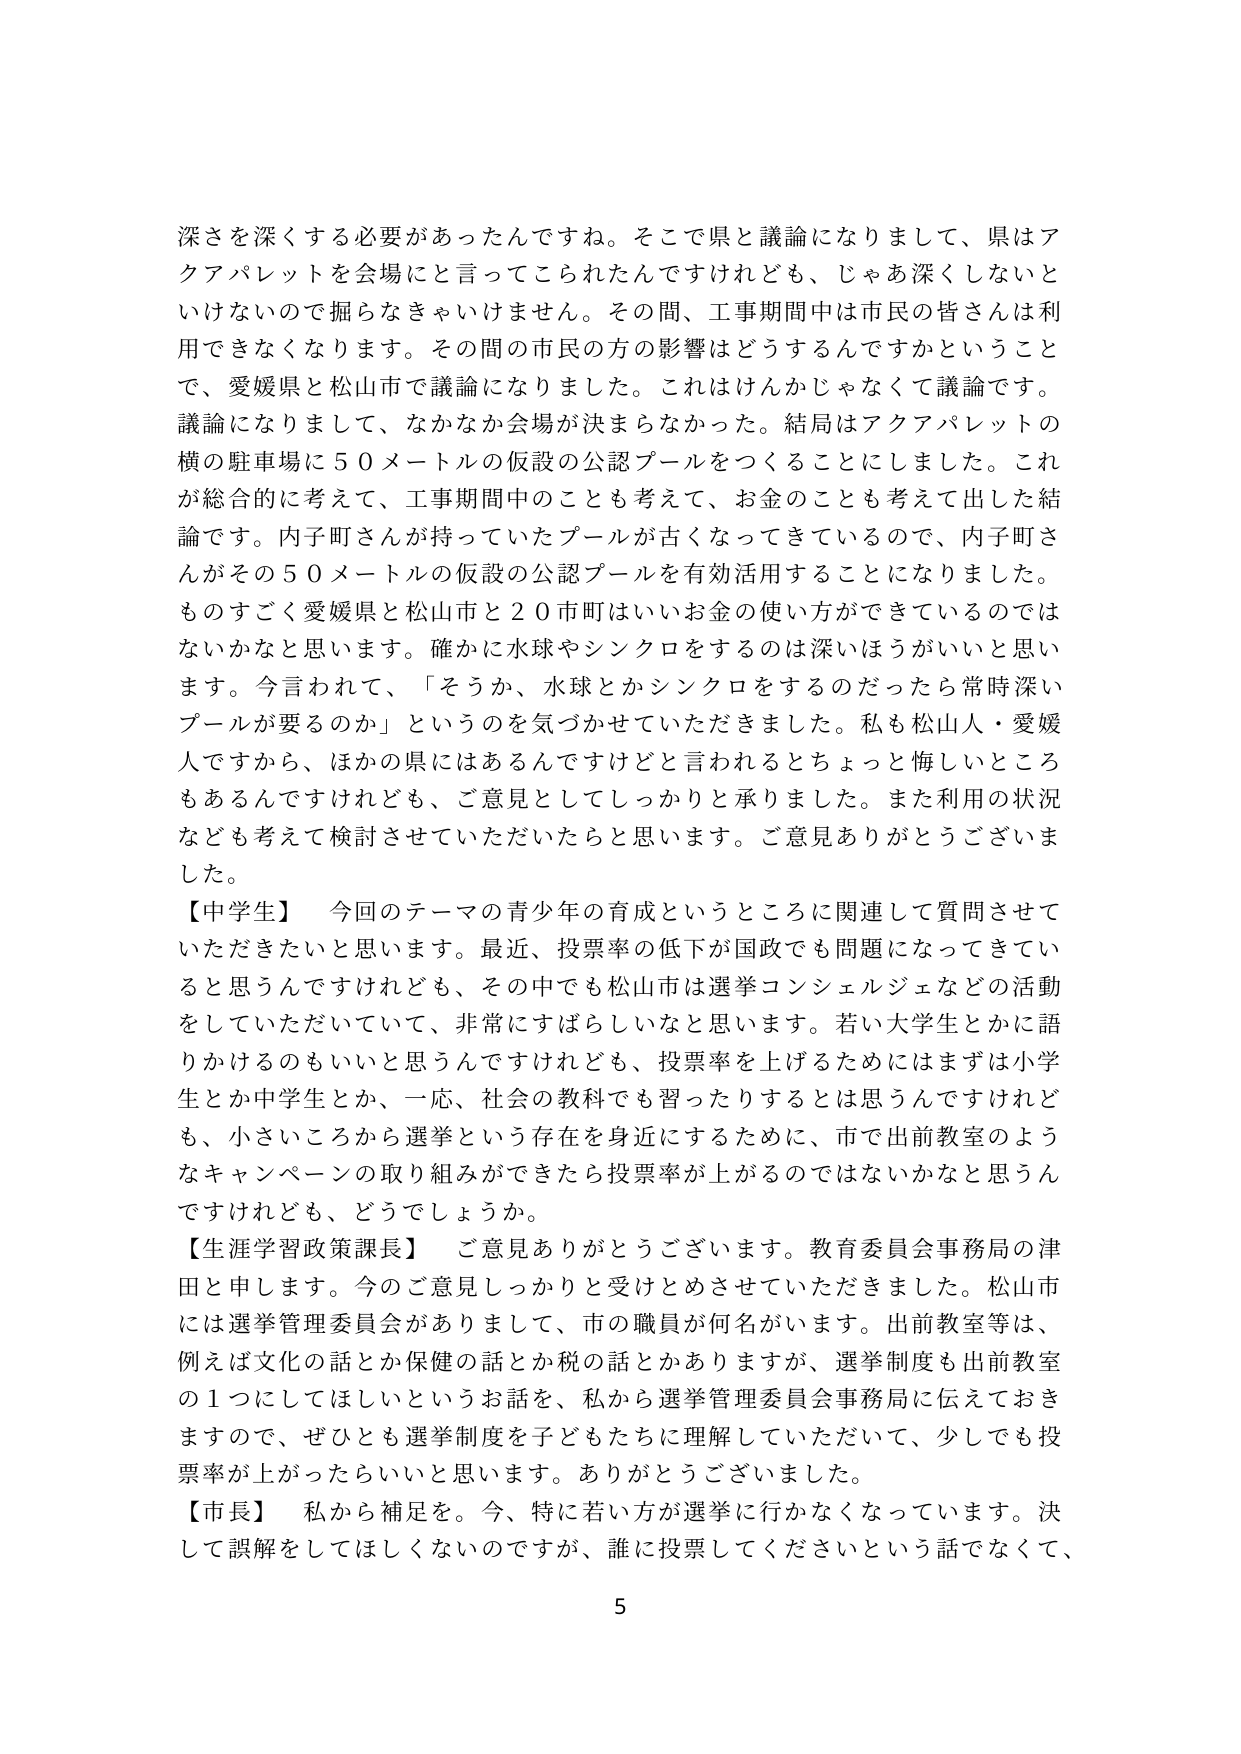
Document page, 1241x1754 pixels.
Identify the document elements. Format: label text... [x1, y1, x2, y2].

text 【生涯学習政策課長】 ご意見ありがとうございます。教育委員会事務局の津田と申します。今のご意見しっかりと受けとめさせていただきました。松山市には選挙管理委員会がありまして、市の職員が何名がいます。出前教室等は、例えば文化の話とか保健の話とか税の話とかありますが、選挙制度も出前教室の１つにしてほしいというお話を、私から選挙管理委員会事務局に伝えておきますので、ぜひとも選挙制度を子どもたちに理解していただいて、少しでも投票率が上がったらいいと思います。ありがとうございました。 [177, 1229, 1063, 1492]
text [177, 1492, 1063, 1567]
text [177, 217, 1063, 892]
text 【中学生】 今回のテーマの青少年の育成というところに関連して質問させていただきたいと思います。最近、投票率の低下が国政でも問題になってきていると思うんですけれども、その中でも松山市は選挙コンシェルジェなどの活動をしていただいていて、非常にすばらしいなと思います。若い大学生とかに語りかけるのもいいと思うんですけれども、投票率を上げるためにはまずは小学生とか中学生とか、一応、社会の教科でも習ったりするとは思うんですけれども、小さいころから選挙という存在を身近にするために、市で出前教室のようなキャンペーンの取り組みができたら投票率が上がるのではないかなと思うんですけれども、どうでしょうか。 [177, 892, 1063, 1229]
